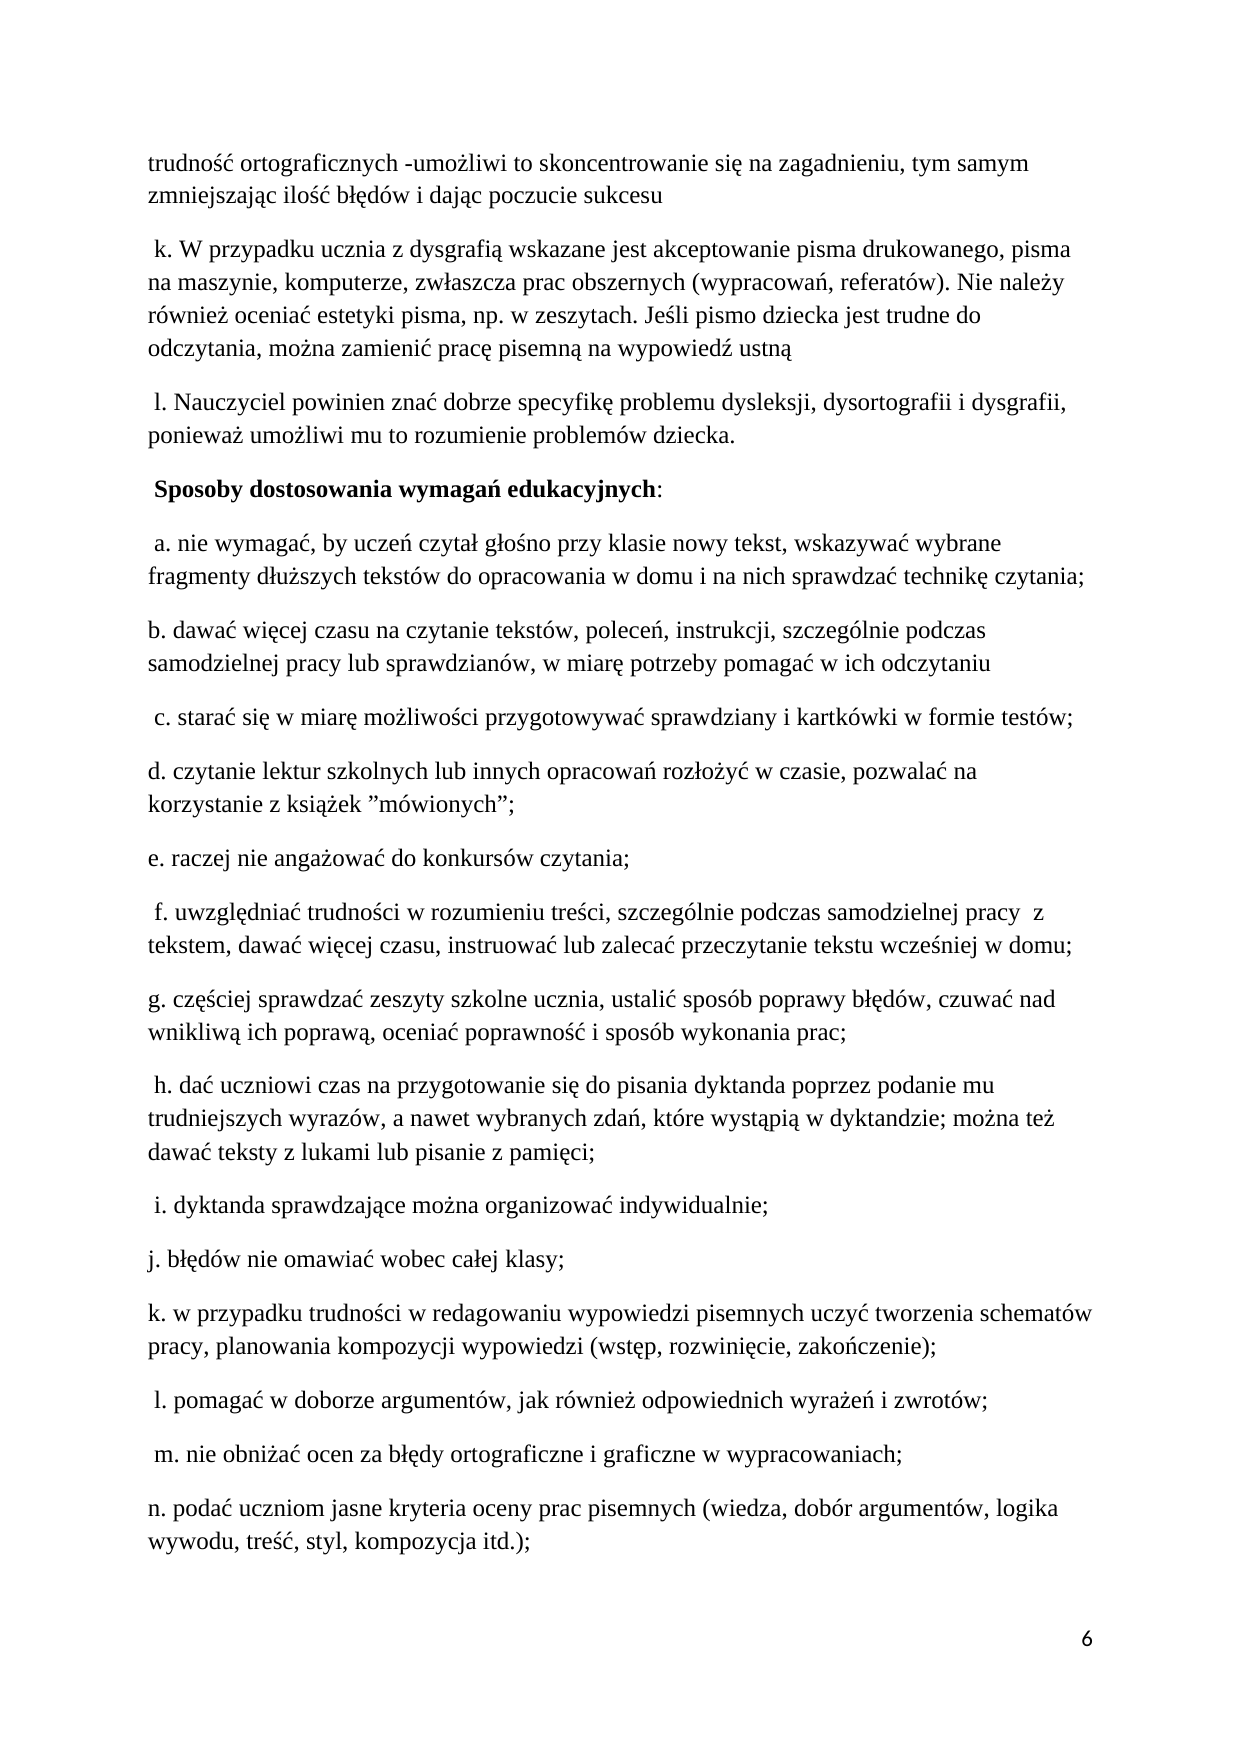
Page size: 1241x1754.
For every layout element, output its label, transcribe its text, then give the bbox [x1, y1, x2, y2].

text l. pomagać w doborze argumentów, jak również odpowiednich wyrażeń i zwrotów; [148, 1385, 1093, 1414]
text j. błędów nie omawiać wobec całej klasy; [148, 1244, 1093, 1273]
text k. w przypadku trudności w redagowaniu wypowiedzi pisemnych uczyć tworzenia schematów pracy, planowania kompozycji wypowiedzi (wstęp, rozwinięcie, zakończenie); [148, 1298, 1093, 1360]
text m. nie obniżać ocen za błędy ortograficzne i graficzne w wypracowaniach; [148, 1439, 1093, 1468]
text a. nie wymagać, by uczeń czytał głośno przy klasie nowy tekst, wskazywać wybrane fragmenty dłuższych tekstów do opracowania w domu i na nich sprawdzać technikę czytania; [148, 528, 1093, 590]
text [148, 148, 1093, 209]
text l. Nauczyciel powinien znać dobrze specyfikę problemu dysleksji, dysortografii i dysgrafii, ponieważ umożliwi mu to rozumienie problemów dziecka. [148, 387, 1093, 449]
text n. podać uczniom jasne kryteria oceny prac pisemnych (wiedza, dobór argumentów, logika wywodu, treść, styl, kompozycja itd.); [148, 1493, 1093, 1554]
text f. uwzględniać trudności w rozumieniu treści, szczególnie podczas samodzielnej pracy z tekstem, dawać więcej czasu, instruować lub zalecać przeczytanie tekstu wcześniej w domu; [148, 897, 1093, 958]
text e. raczej nie angażować do konkursów czytania; [148, 843, 1093, 872]
text b. dawać więcej czasu na czytanie tekstów, poleceń, instrukcji, szczególnie podczas samodzielnej pracy lub sprawdzianów, w miarę potrzeby pomagać w ich odczytaniu [148, 615, 1093, 677]
text k. W przypadku ucznia z dysgrafią wskazane jest akceptowanie pisma drukowanego, pisma na maszynie, komputerze, zwłaszcza prac obszernych (wypracowań, referatów). Nie należy również oceniać estetyki pisma, np. w zeszytach. Jeśli pismo dziecka jest trudne do odczytania, można zamienić pracę pisemną na wypowiedź ustną [148, 234, 1093, 362]
text c. starać się w miarę możliwości przygotowywać sprawdziany i kartkówki w formie testów; [148, 702, 1093, 731]
text d. czytanie lektur szkolnych lub innych opracowań rozłożyć w czasie, pozwalać na korzystanie z książek ”mówionych”; [148, 756, 1093, 818]
text g. częściej sprawdzać zeszyty szkolne ucznia, ustalić sposób poprawy błędów, czuwać nad wnikliwą ich poprawą, oceniać poprawność i sposób wykonania prac; [148, 984, 1093, 1045]
text i. dyktanda sprawdzające można organizować indywidualnie; [148, 1190, 1093, 1219]
text h. dać uczniowi czas na przygotowanie się do pisania dyktanda poprzez podanie mu trudniejszych wyrazów, a nawet wybranych zdań, które wystąpią w dyktandzie; można też dawać teksty z lukami lub pisanie z pamięci; [148, 1071, 1093, 1165]
text Sposoby dostosowania wymagań edukacyjnych: [148, 474, 1093, 503]
